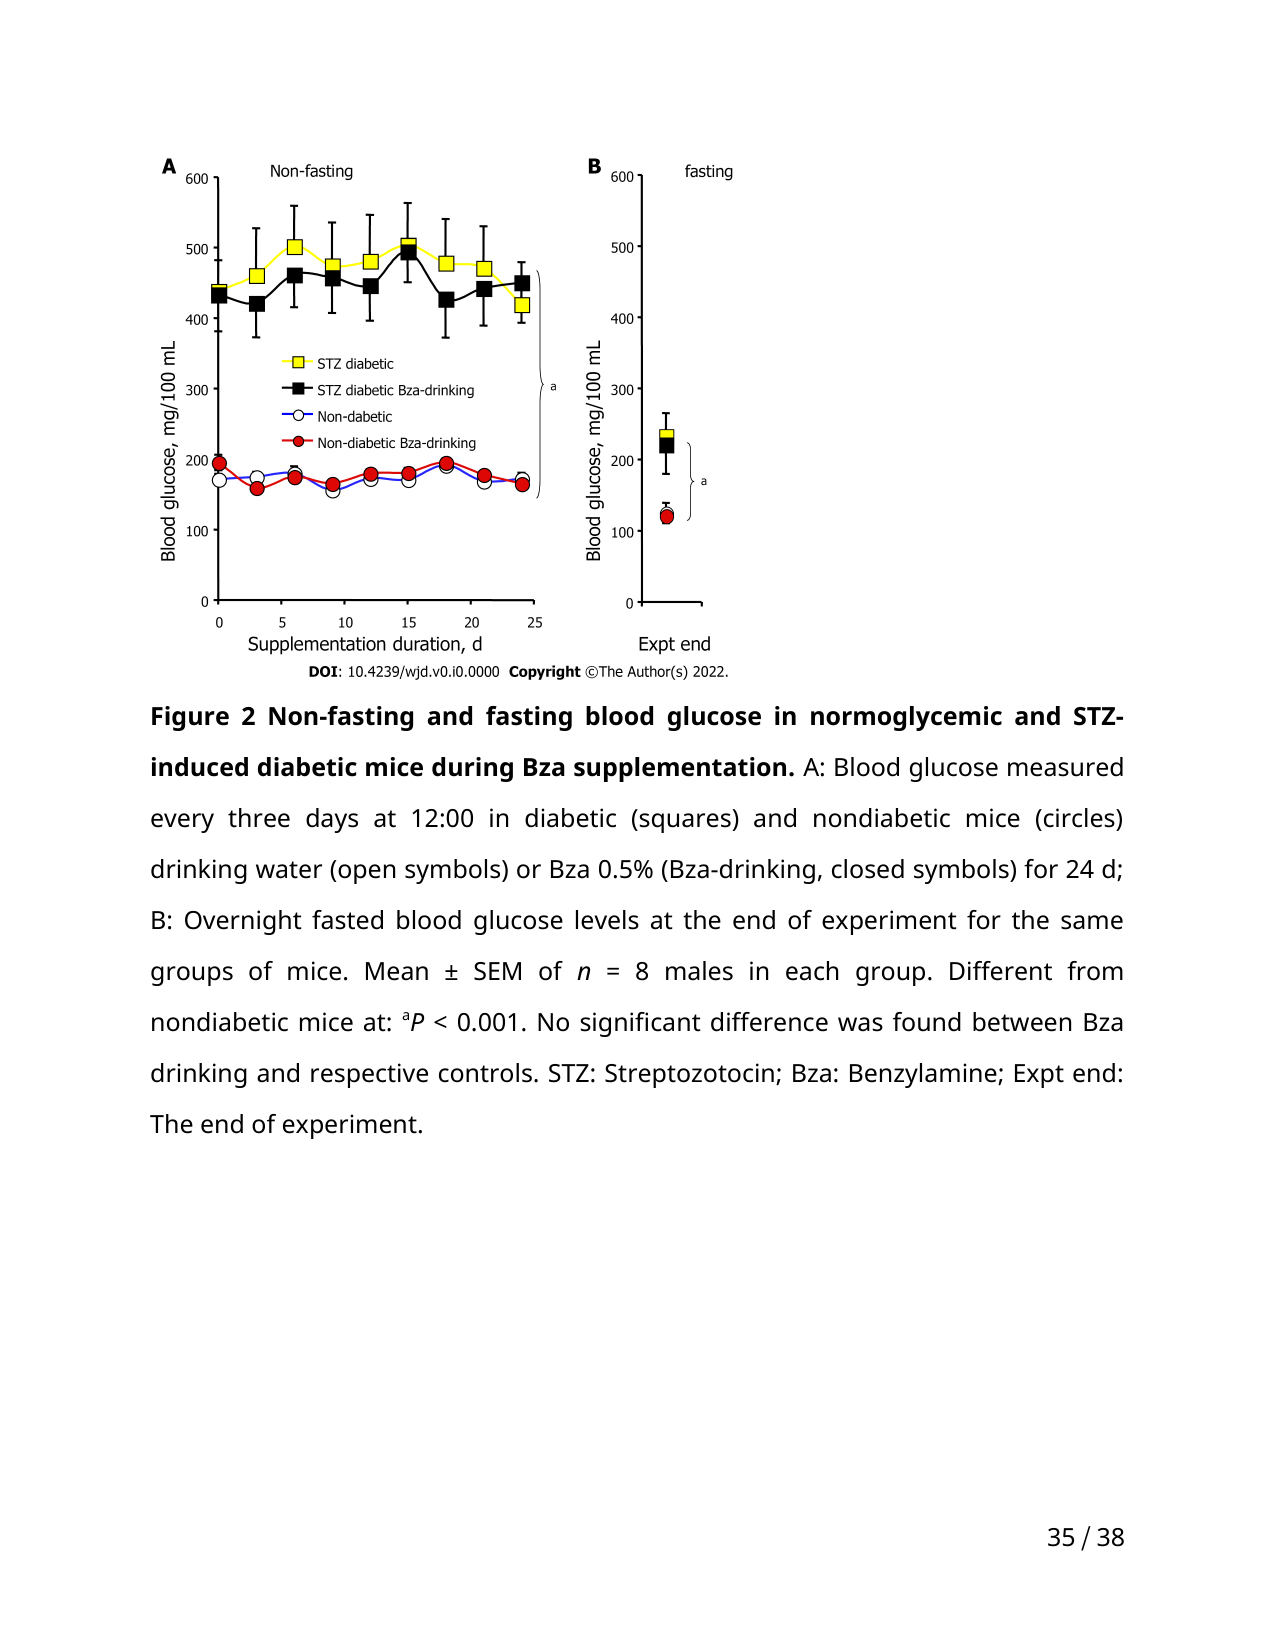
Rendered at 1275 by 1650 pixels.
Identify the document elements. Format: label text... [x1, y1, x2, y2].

picture [150, 150, 735, 685]
text Figure 2 Non-fasting and fasting blood glucose in normoglycemic and STZ-induced diabetic mice during Bza supplementation. A: Blood glucose measured every three days at 12:00 in diabetic (squares) and nondiabetic mice (circles) drinking water (open symbols) or Bza 0.5% (Bza-drinking, closed symbols) for 24 d; B: Overnight fasted blood glucose levels at the end of experiment for the same groups of mice. Mean ± SEM of n = 8 males in each group. Different from nondiabetic mice at: aP < 0.001. No significant difference was found between Bza drinking and respective controls. STZ: Streptozotocin; Bza: Benzylamine; Expt end: The end of experiment. [150, 699, 1125, 1141]
